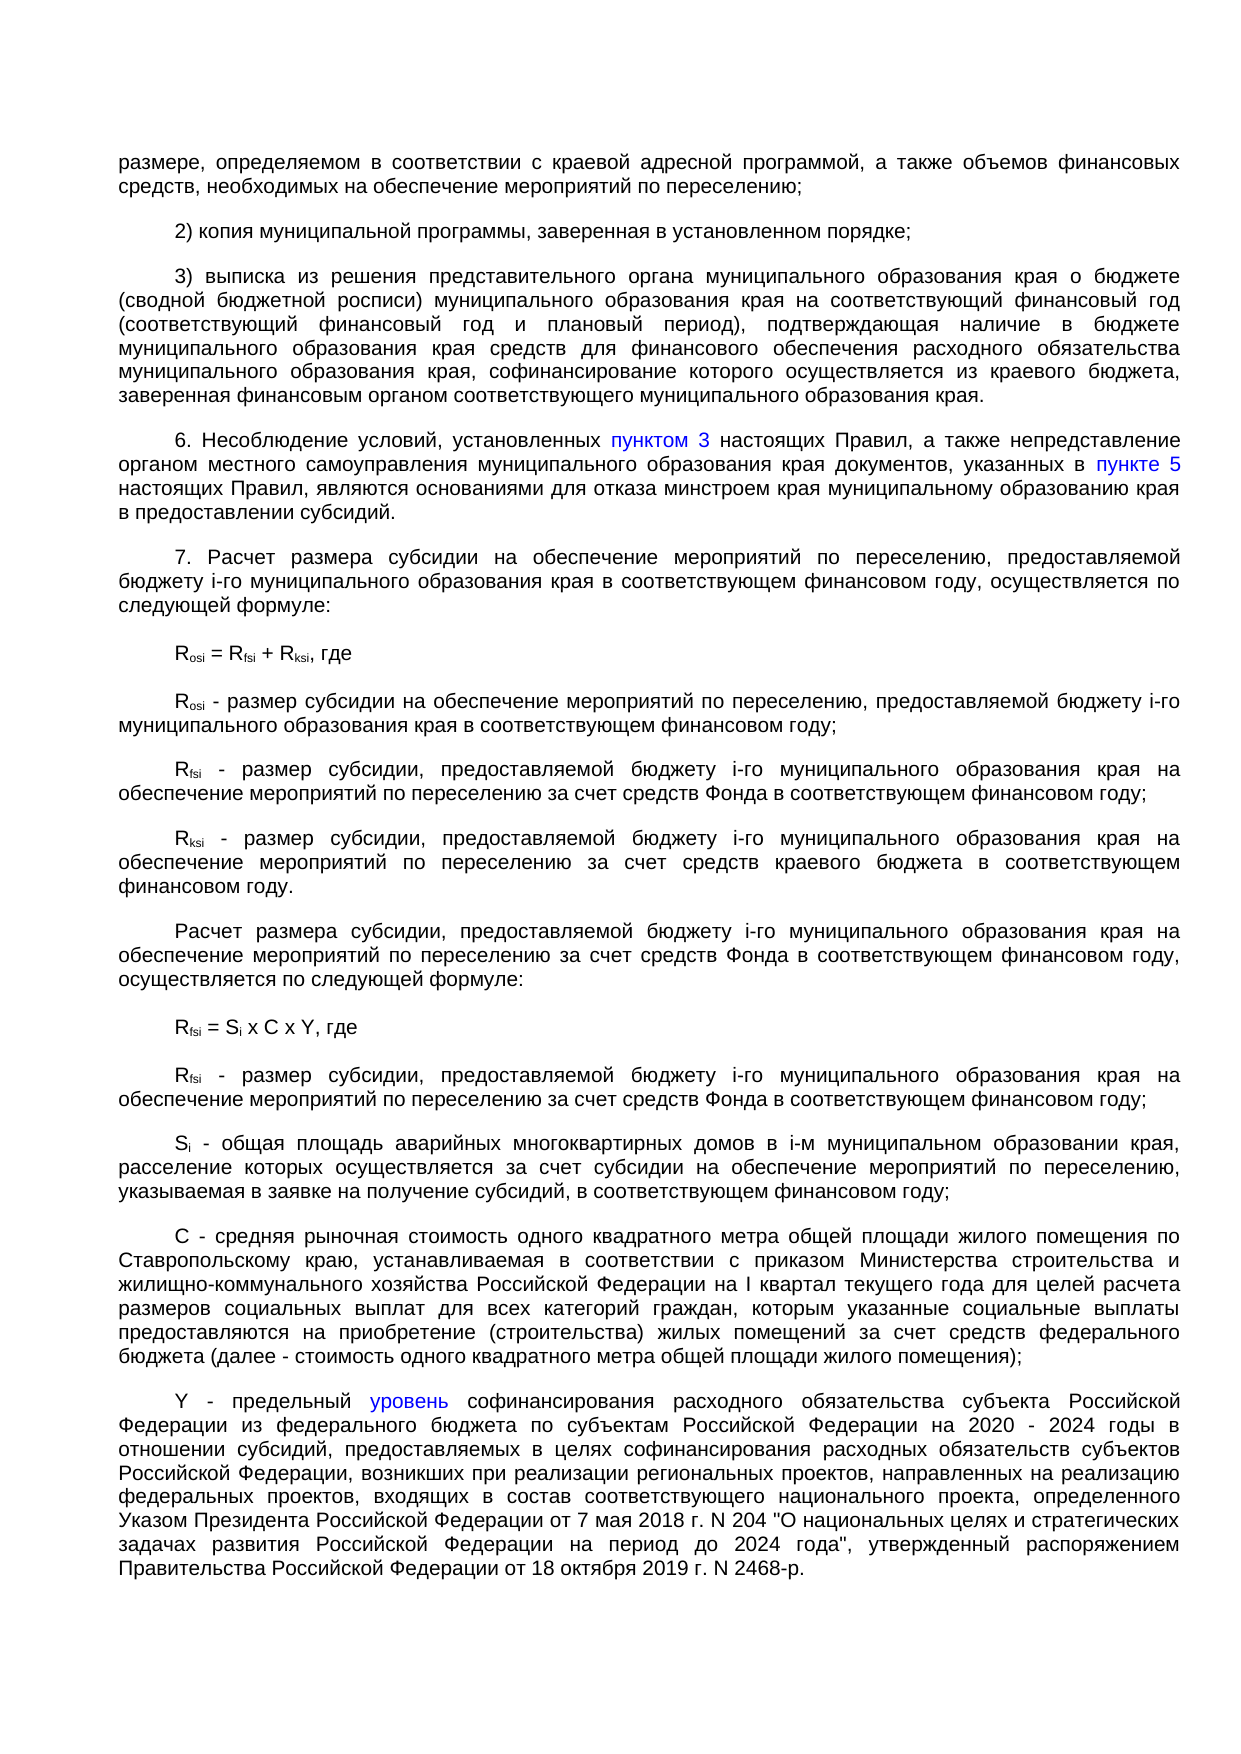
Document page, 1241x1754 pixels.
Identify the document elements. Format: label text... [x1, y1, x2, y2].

text 7. Расчет размера субсидии на обеспечение мероприятий по переселению, предоставляемой бюджету i-го муниципального образования края в соответствующем финансовом году, осуществляется по следующей формуле: [118, 545, 1181, 617]
text 3) выписка из решения представительного органа муниципального образования края о бюджете (сводной бюджетной росписи) муниципального образования края на соответствующий финансовый год (соответствующий финансовый год и плановый период), подтверждающая наличие в бюджете муниципального образования края средств для финансового обеспечения расходного обязательства муниципального образования края, софинансирование которого осуществляется из краевого бюджета, заверенная финансовым органом соответствующего муниципального образования края. [118, 263, 1181, 407]
text Расчет размера субсидии, предоставляемой бюджету i-го муниципального образования края на обеспечение мероприятий по переселению за счет средств Фонда в соответствующем финансовом году, осуществляется по следующей формуле: [118, 919, 1181, 991]
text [118, 150, 1181, 198]
text Si - общая площадь аварийных многоквартирных домов в i-м муниципальном образовании края, расселение которых осуществляется за счет субсидии на обеспечение мероприятий по переселению, указываемая в заявке на получение субсидий, в соответствующем финансовом году; [118, 1131, 1181, 1203]
text C - средняя рыночная стоимость одного квадратного метра общей площади жилого помещения по Ставропольскому краю, устанавливаемая в соответствии с приказом Министерства строительства и жилищно-коммунального хозяйства Российской Федерации на I квартал текущего года для целей расчета размеров социальных выплат для всех категорий граждан, которым указанные социальные выплаты предоставляются на приобретение (строительства) жилых помещений за счет средств федерального бюджета (далее - стоимость одного квадратного метра общей площади жилого помещения); [118, 1224, 1181, 1368]
text Rosi = Rfsi + Rksi, где [118, 641, 1181, 664]
text Rfsi = Si x C x Y, где [118, 1014, 1181, 1038]
text Y - предельный уровень софинансирования расходного обязательства субъекта Российской Федерации из федерального бюджета по субъектам Российской Федерации на 2020 - 2024 годы в отношении субсидий, предоставляемых в целях софинансирования расходных обязательств субъектов Российской Федерации, возникших при реализации региональных проектов, направленных на реализацию федеральных проектов, входящих в состав соответствующего национального проекта, определенного Указом Президента Российской Федерации от 7 мая 2018 г. N 204 "О национальных целях и стратегических задачах развития Российской Федерации на период до 2024 года", утвержденный распоряжением Правительства Российской Федерации от 18 октября 2019 г. N 2468-р. [118, 1388, 1181, 1580]
text 2) копия муниципальной программы, заверенная в установленном порядке; [118, 219, 1181, 243]
text 6. Несоблюдение условий, установленных пунктом 3 настоящих Правил, а также непредставление органом местного самоуправления муниципального образования края документов, указанных в пункте 5 настоящих Правил, являются основаниями для отказа минстроем края муниципальному образованию края в предоставлении субсидий. [118, 428, 1181, 524]
text Rfsi - размер субсидии, предоставляемой бюджету i-го муниципального образования края на обеспечение мероприятий по переселению за счет средств Фонда в соответствующем финансовом году; [118, 1062, 1181, 1110]
text Rfsi - размер субсидии, предоставляемой бюджету i-го муниципального образования края на обеспечение мероприятий по переселению за счет средств Фонда в соответствующем финансовом году; [118, 757, 1181, 805]
text Rksi - размер субсидии, предоставляемой бюджету i-го муниципального образования края на обеспечение мероприятий по переселению за счет средств краевого бюджета в соответствующем финансовом году. [118, 826, 1181, 898]
text Rosi - размер субсидии на обеспечение мероприятий по переселению, предоставляемой бюджету i-го муниципального образования края в соответствующем финансовом году; [118, 688, 1181, 736]
